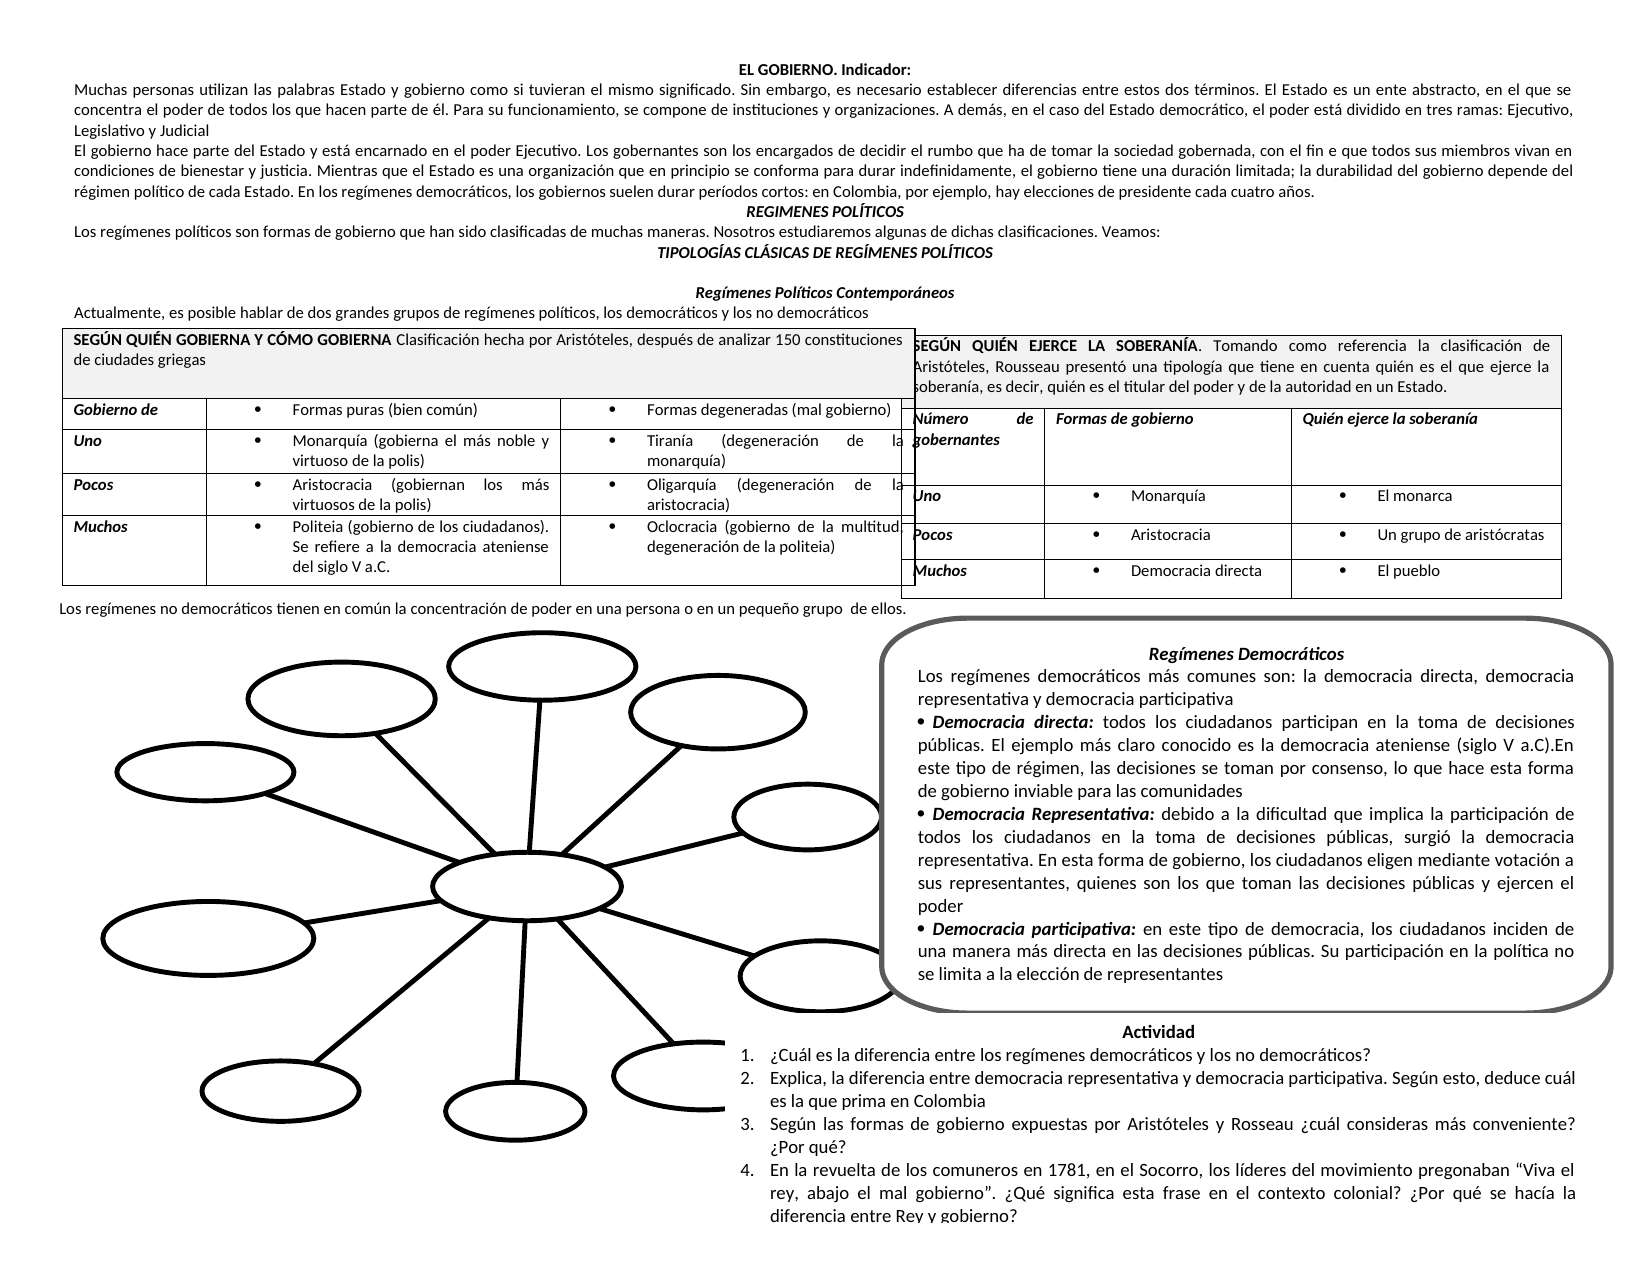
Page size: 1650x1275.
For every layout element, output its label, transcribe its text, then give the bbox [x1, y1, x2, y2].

text Actualmente, es posible hablar de dos grandes grupos de regímenes políticos, los democráticos y los no democráticos [74, 303, 1576, 323]
table_header SEGÚN QUIÉN GOBIERNA Y CÓMO GOBIERNA Clasificación hecha por Aristóteles, después de analizar 150 constituciones de ciudades griegas [63, 329, 914, 398]
table_cell Pocos [63, 474, 206, 515]
table_cell Pocos [916, 524, 1044, 559]
table_cell Tiranía (degeneración de la monarquía) [561, 430, 914, 473]
table_cell Formas degeneradas (mal gobierno) [561, 399, 914, 429]
text TIPOLOGÍAS CLÁSICAS DE REGÍMENES POLÍTICOS [74, 242, 1576, 262]
table_cell Uno [916, 486, 1044, 523]
text Los regímenes no democráticos tienen en común la concentración de poder en una persona o en un pequeño grupo de ellos. [59, 323, 1576, 619]
table_cell Monarquía (gobierna el más noble y virtuoso de la polis) [207, 430, 560, 473]
table_cell Politeia (gobierno de los ciudadanos). Se refiere a la democracia ateniense del siglo V a.C. [207, 516, 560, 585]
text El gobierno hace parte del Estado y está encarnado en el poder Ejecutivo. Los gobernantes son los encargados de decidir el rumbo que ha de tomar la sociedad gobernada, con el fin e que todos sus miembros vivan en condiciones de bienestar y justicia. Mientras que el Estado es una organización que en principio se conforma para durar indefinidamente, el gobierno tiene una duración limitada; la durabilidad del gobierno depende del régimen político de cada Estado. En los regímenes democráticos, los gobiernos suelen durar períodos cortos: en Colombia, por ejemplo, hay elecciones de presidente cada cuatro años. [74, 140, 1576, 201]
table_cell Muchos [902, 560, 1044, 597]
table_cell Aristocracia [1045, 524, 1291, 559]
text Muchas personas utilizan las palabras Estado y gobierno como si tuvieran el mismo significado. Sin embargo, es necesario establecer diferencias entre estos dos términos. El Estado es un ente abstracto, en el que se concentra el poder de todos los que hacen parte de él. Para su funcionamiento, se compone de instituciones y organizaciones. A demás, en el caso del Estado democrático, el poder está dividido en tres ramas: Ejecutivo, Legislativo y Judicial [74, 79, 1576, 140]
text EL GOBIERNO. Indicador: [74, 59, 1576, 79]
table_cell Quién ejerce la soberanía [1292, 409, 1561, 484]
table_cell Uno [63, 430, 206, 473]
table_cell Oclocracia (gobierno de la multitud, degeneración de la politeia) [561, 516, 914, 585]
text Regímenes Políticos Contemporáneos [74, 282, 1576, 303]
text REGIMENES POLÍTICOS [74, 201, 1576, 222]
table_cell Monarquía [1045, 486, 1291, 523]
table_cell Democracia directa [1045, 560, 1291, 597]
table_cell El monarca [1292, 486, 1561, 523]
table_cell El pueblo [1292, 560, 1561, 597]
table_cell Muchos [63, 516, 206, 585]
text Los regímenes políticos son formas de gobierno que han sido clasificadas de muchas maneras. Nosotros estudiaremos algunas de dichas clasificaciones. Veamos: [74, 222, 1576, 242]
table_header SEGÚN QUIÉN EJERCE LA SOBERANÍA. Tomando como referencia la clasificación de Aristóteles, Rousseau presentó una tipología que tiene en cuenta quién es el que ejerce la soberanía, es decir, quién es el titular del poder y de la autoridad en un Estado. [916, 336, 1561, 408]
table_cell Formas puras (bien común) [207, 399, 560, 429]
table_cell Un grupo de aristócratas [1292, 524, 1561, 559]
table_cell Gobierno de [63, 399, 206, 429]
table_cell Formas de gobierno [1045, 409, 1291, 484]
table_cell Oligarquía (degeneración de la aristocracia) [561, 474, 914, 515]
table_cell Aristocracia (gobiernan los más virtuosos de la polis) [207, 474, 560, 515]
table_cell Número de gobernantes [916, 409, 1044, 484]
